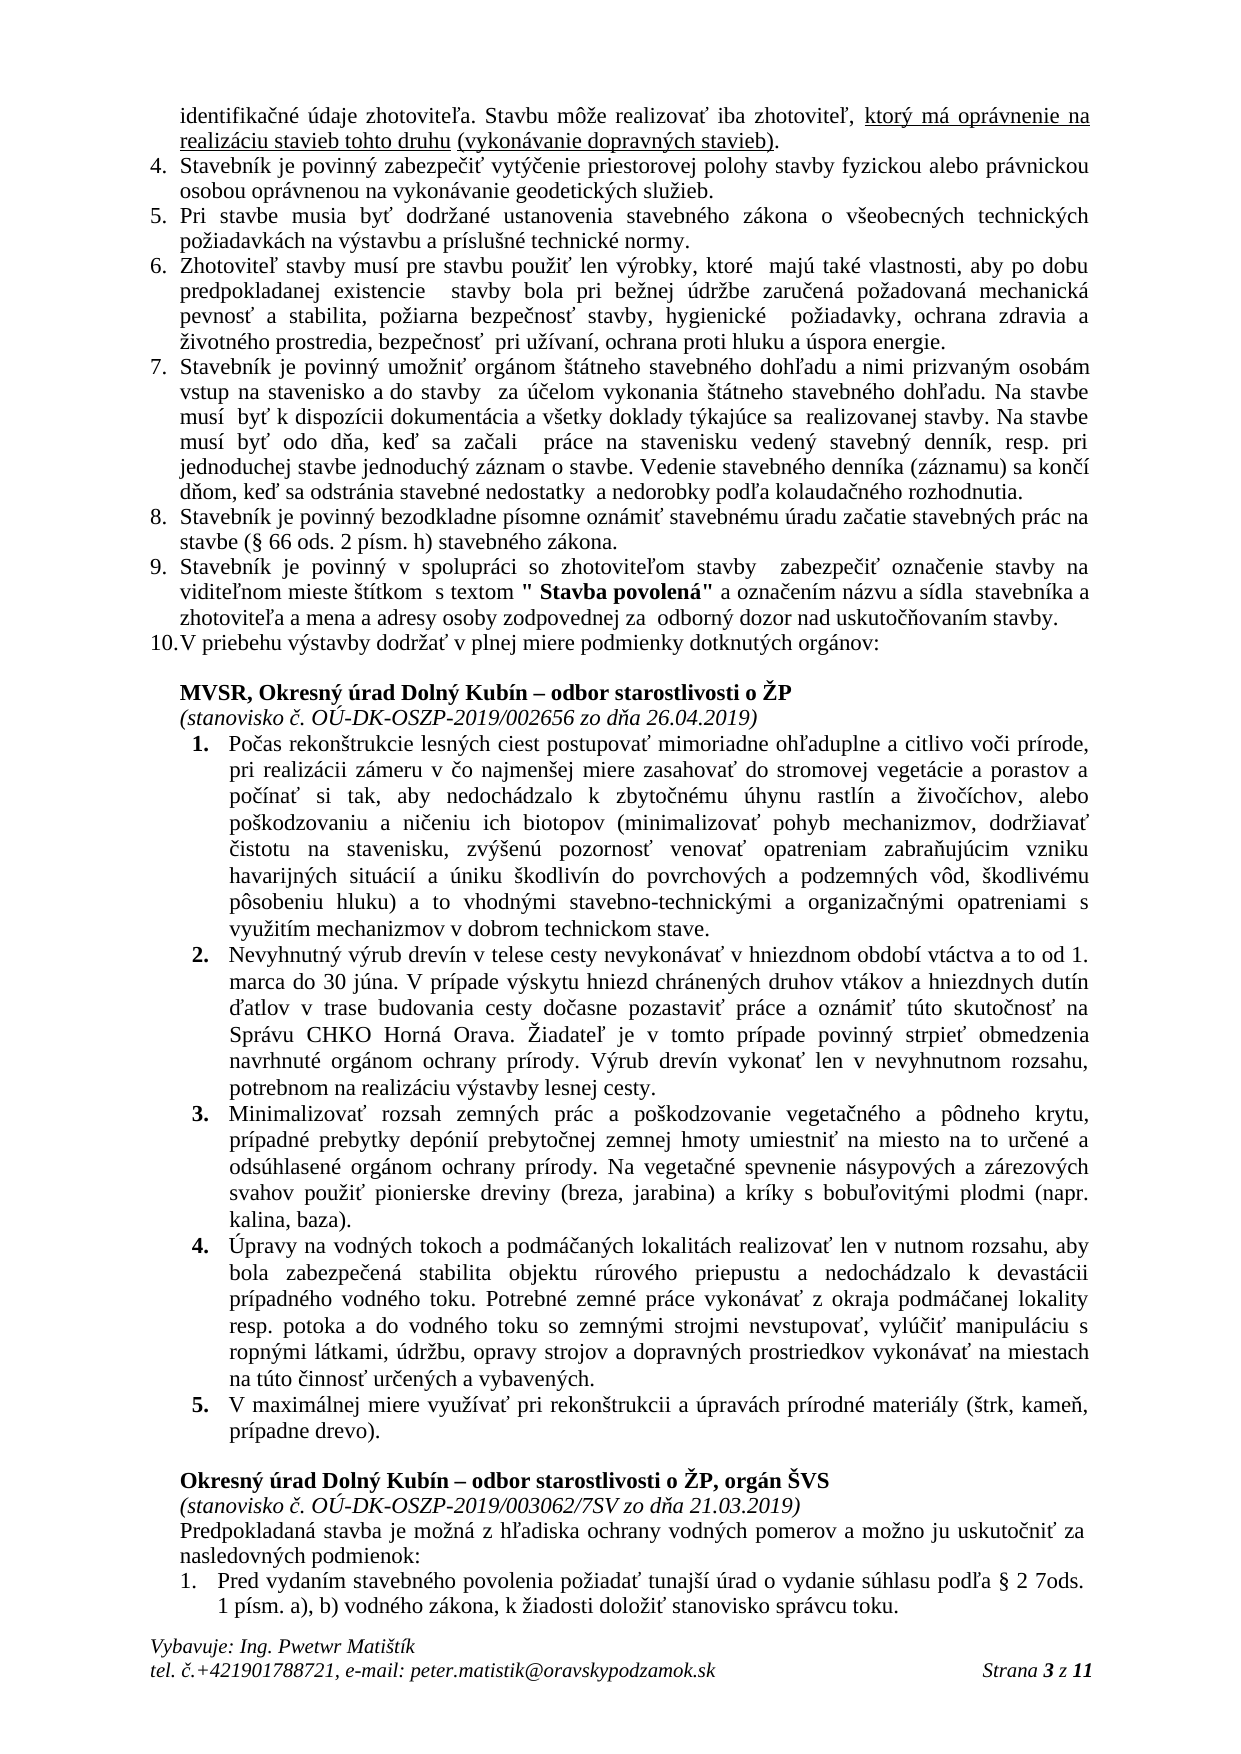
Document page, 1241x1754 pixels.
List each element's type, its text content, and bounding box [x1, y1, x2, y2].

list Pred vydaním stavebného povolenia požiadať tunajší úrad o vydanie súhlasu podľa § 2 7ods. 1 písm. a), b) vodného zákona, k žiadosti doložiť stanovisko správcu toku. [179, 1568, 1086, 1618]
text (stanovisko č. OÚ-DK-OSZP-2019/003062/7SV zo dňa 21.03.2019) [179, 1493, 1086, 1518]
list V priebehu výstavby dodržať v plnej miere podmienky dotknutých orgánov: [150, 630, 1090, 655]
list Úpravy na vodných tokoch a podmáčaných lokalitách realizovať len v nutnom rozsahu, aby bola zabezpečená stabilita objektu rúrového priepustu a nedochádzalo k devastácii prípadného vodného toku. Potrebné zemné práce vykonávať z okraja podmáčanej lokality resp. potoka a do vodného toku so zemnými strojmi nevstupovať, vylúčiť manipuláciu s ropnými látkami, údržbu, opravy strojov a dopravných prostriedkov vykonávať na miestach na túto činnosť určených a vybavených. [192, 1233, 1090, 1391]
list Nevyhnutný výrub drevín v telese cesty nevykonávať v hniezdnom období vtáctva a to od 1. marca do 30 júna. V prípade výskytu hniezd chránených druhov vtákov a hniezdnych dutín ďatlov v trase budovania cesty dočasne pozastaviť práce a oznámiť túto skutočnosť na Správu CHKO Horná Orava. Žiadateľ je v tomto prípade povinný strpieť obmedzenia navrhnuté orgánom ochrany prírody. Výrub drevín vykonať len v nevyhnutnom rozsahu, potrebnom na realizáciu výstavby lesnej cesty. [192, 942, 1090, 1100]
list Zhotoviteľ stavby musí pre stavbu použiť len výrobky, ktoré majú také vlastnosti, aby po dobu predpokladanej existencie stavby bola pri bežnej údržbe zaručená požadovaná mechanická pevnosť a stabilita, požiarna bezpečnosť stavby, hygienické požiadavky, ochrana zdravia a životného prostredia, bezpečnosť pri užívaní, ochrana proti hluku a úspora energie. [150, 254, 1090, 354]
text MVSR, Okresný úrad Dolný Kubín – odbor starostlivosti o ŽP [179, 680, 1086, 705]
text (stanovisko č. OÚ-DK-OSZP-2019/002656 zo dňa 26.04.2019) [179, 705, 1086, 730]
list Pri stavbe musia byť dodržané ustanovenia stavebného zákona o všeobecných technických požiadavkách na výstavbu a príslušné technické normy. [150, 204, 1090, 254]
text Predpokladaná stavba je možná z hľadiska ochrany vodných pomerov a možno ju uskutočniť za nasledovných podmienok: [179, 1518, 1086, 1568]
list Stavebník je povinný v spolupráci so zhotoviteľom stavby zabezpečiť označenie stavby na viditeľnom mieste štítkom s textom " Stavba povolená" a označením názvu a sídla stavebníka a zhotoviteľa a mena a adresy osoby zodpovednej za odborný dozor nad uskutočňovaním stavby. [150, 555, 1090, 630]
list V maximálnej miere využívať pri rekonštrukcii a úpravách prírodné materiály (štrk, kameň, prípadne drevo). [192, 1391, 1090, 1444]
list Stavebník je povinný umožniť orgánom štátneho stavebného dohľadu a nimi prizvaným osobám vstup na stavenisko a do stavby za účelom vykonania štátneho stavebného dohľadu. Na stavbe musí byť k dispozícii dokumentácia a všetky doklady týkajúce sa realizovanej stavby. Na stavbe musí byť odo dňa, keď sa začali práce na stavenisku vedený stavebný denník, resp. pri jednoduchej stavbe jednoduchý záznam o stavbe. Vedenie stavebného denníka (záznamu) sa končí dňom, keď sa odstránia stavebné nedostatky a nedorobky podľa kolaudačného rozhodnutia. [150, 354, 1090, 504]
text Okresný úrad Dolný Kubín – odbor starostlivosti o ŽP, orgán ŠVS [179, 1468, 1086, 1493]
list Stavebník je povinný zabezpečiť vytýčenie priestorovej polohy stavby fyzickou alebo právnickou osobou oprávnenou na vykonávanie geodetických služieb. [150, 153, 1090, 204]
list Stavebník je povinný bezodkladne písomne oznámiť stavebnému úradu začatie stavebných prác na stavbe (§ 66 ods. 2 písm. h) stavebného zákona. [150, 504, 1090, 555]
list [150, 103, 1090, 153]
list Minimalizovať rozsah zemných prác a poškodzovanie vegetačného a pôdneho krytu, prípadné prebytky depónií prebytočnej zemnej hmoty umiestniť na miesto na to určené a odsúhlasené orgánom ochrany prírody. Na vegetačné spevnenie násypových a zárezových svahov použiť pionierske dreviny (breza, jarabina) a kríky s bobuľovitými plodmi (napr. kalina, baza). [192, 1100, 1090, 1233]
list Počas rekonštrukcie lesných ciest postupovať mimoriadne ohľaduplne a citlivo voči prírode, pri realizácii zámeru v čo najmenšej miere zasahovať do stromovej vegetácie a porastov a počínať si tak, aby nedochádzalo k zbytočnému úhynu rastlín a živočíchov, alebo poškodzovaniu a ničeniu ich biotopov (minimalizovať pohyb mechanizmov, dodržiavať čistotu na stavenisku, zvýšenú pozornosť venovať opatreniam zabraňujúcim vzniku havarijných situácií a úniku škodlivín do povrchových a podzemných vôd, škodlivému pôsobeniu hluku) a to vhodnými stavebno-technickými a organizačnými opatreniami s využitím mechanizmov v dobrom technickom stave. [192, 730, 1090, 942]
